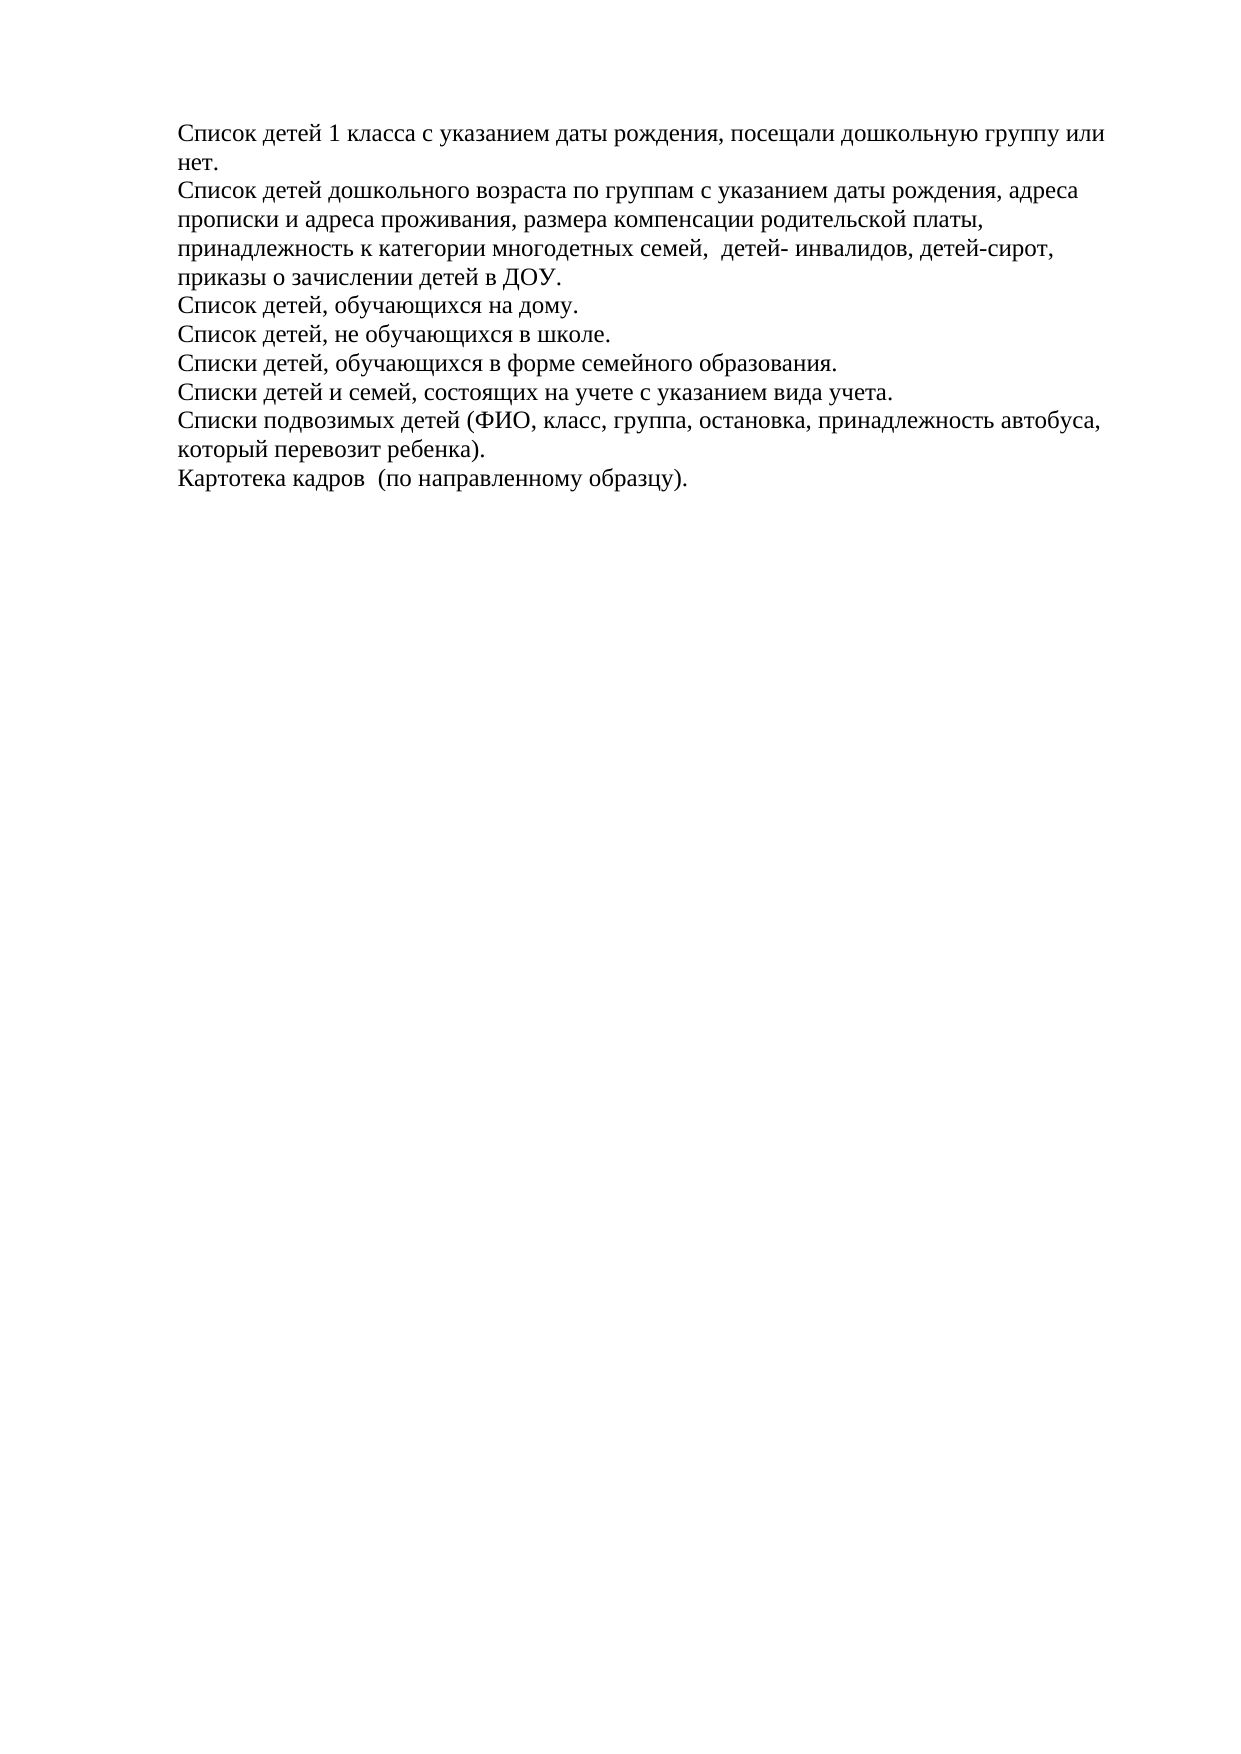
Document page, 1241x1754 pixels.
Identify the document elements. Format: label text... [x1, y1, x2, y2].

text Списки детей, обучающихся в форме семейного образования. [177, 348, 1152, 377]
text Списки детей и семей, состоящих на учете с указанием вида учета. [177, 377, 1152, 406]
text Картотека кадров (по направленному образцу). [177, 463, 1152, 492]
text Списки подвозимых детей (ФИО, класс, группа, остановка, принадлежность автобуса, который перевозит ребенка). [177, 406, 1152, 463]
text Список детей, не обучающихся в школе. [177, 319, 1152, 348]
text Список детей дошкольного возраста по группам с указанием даты рождения, адреса прописки и адреса проживания, размера компенсации родительской платы, принадлежность к категории многодетных семей, детей- инвалидов, детей-сирот, приказы о зачислении детей в ДОУ. [177, 176, 1152, 291]
text Список детей 1 класса с указанием даты рождения, посещали дошкольную группу или нет. [177, 118, 1152, 176]
text Список детей, обучающихся на дому. [177, 291, 1152, 319]
